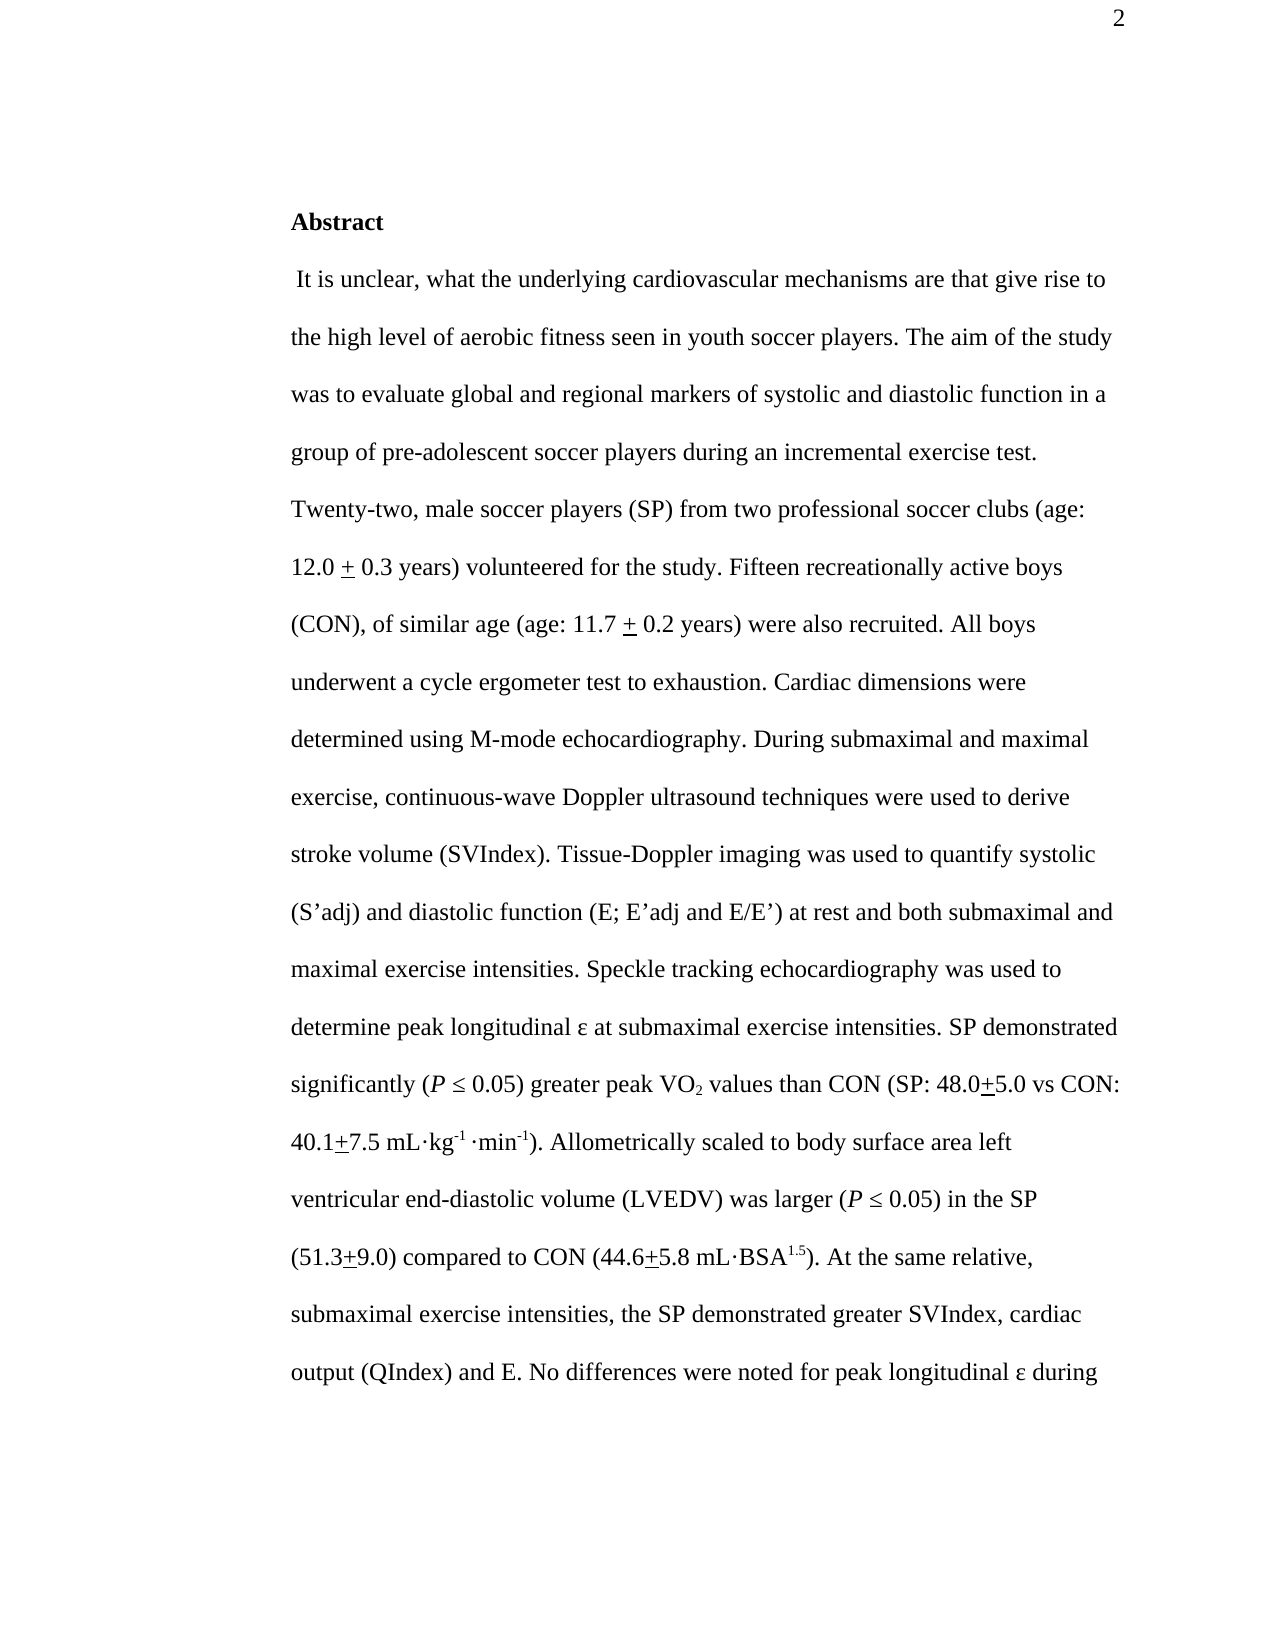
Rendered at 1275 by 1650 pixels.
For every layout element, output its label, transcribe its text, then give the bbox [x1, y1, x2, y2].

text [289, 264, 1125, 1386]
subtitle Abstract [291, 207, 1125, 236]
